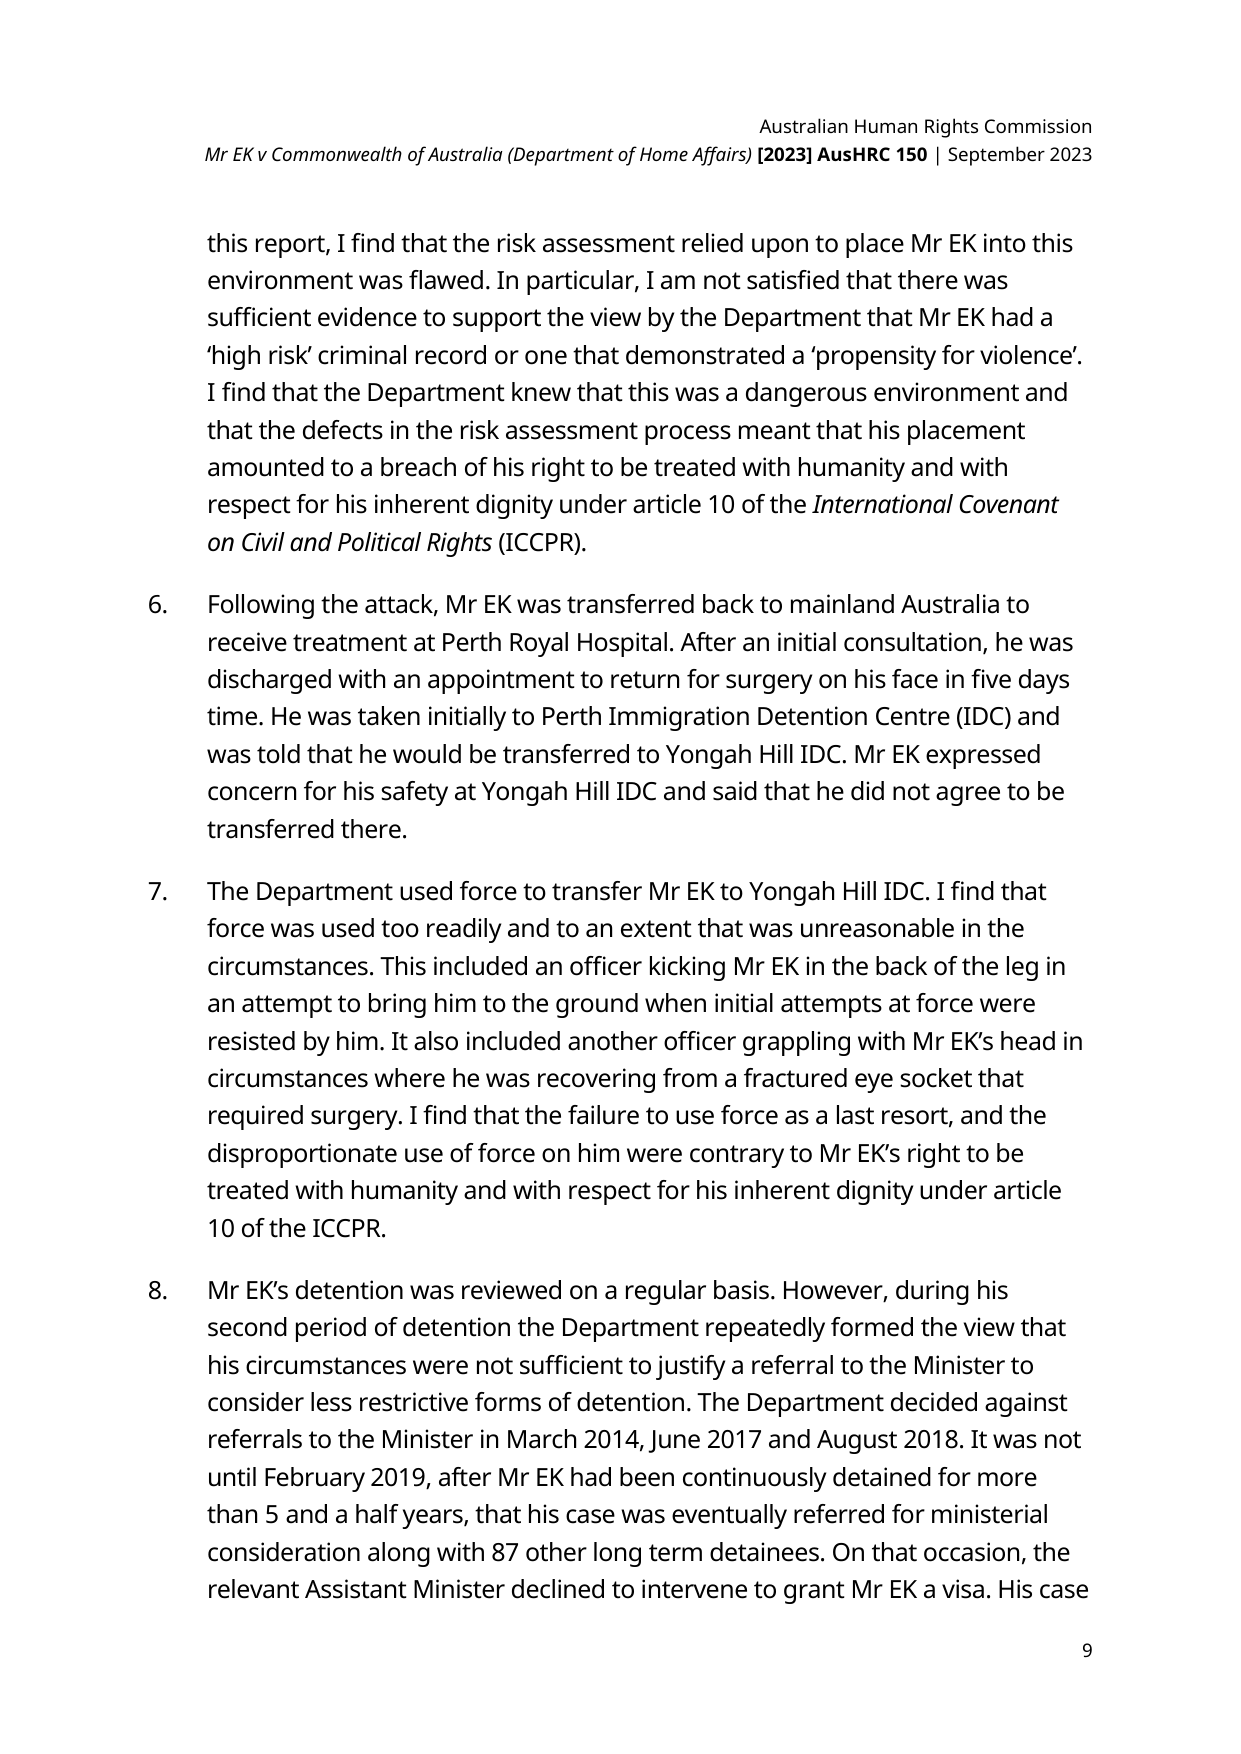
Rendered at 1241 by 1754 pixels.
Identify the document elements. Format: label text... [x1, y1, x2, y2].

list The Department used force to transfer Mr EK to Yongah Hill IDC. I find that force was used too readily and to an extent that was unreasonable in the circumstances. This included an officer kicking Mr EK in the back of the leg in an attempt to bring him to the ground when initial attempts at force were resisted by him. It also included another officer grappling with Mr EK’s head in circumstances where he was recovering from a fractured eye socket that required surgery. I find that the failure to use force as a last resort, and the disproportionate use of force on him were contrary to Mr EK’s right to be treated with humanity and with respect for his inherent dignity under article 10 of the ICCPR. [148, 874, 1092, 1244]
list Following the attack, Mr EK was transferred back to mainland Australia to receive treatment at Perth Royal Hospital. After an initial consultation, he was discharged with an appointment to return for surgery on his face in five days time. He was taken initially to Perth Immigration Detention Centre (IDC) and was told that he would be transferred to Yongah Hill IDC. Mr EK expressed concern for his safety at Yongah Hill IDC and said that he did not agree to be transferred there. [148, 587, 1092, 845]
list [148, 1273, 1092, 1606]
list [148, 225, 1092, 558]
